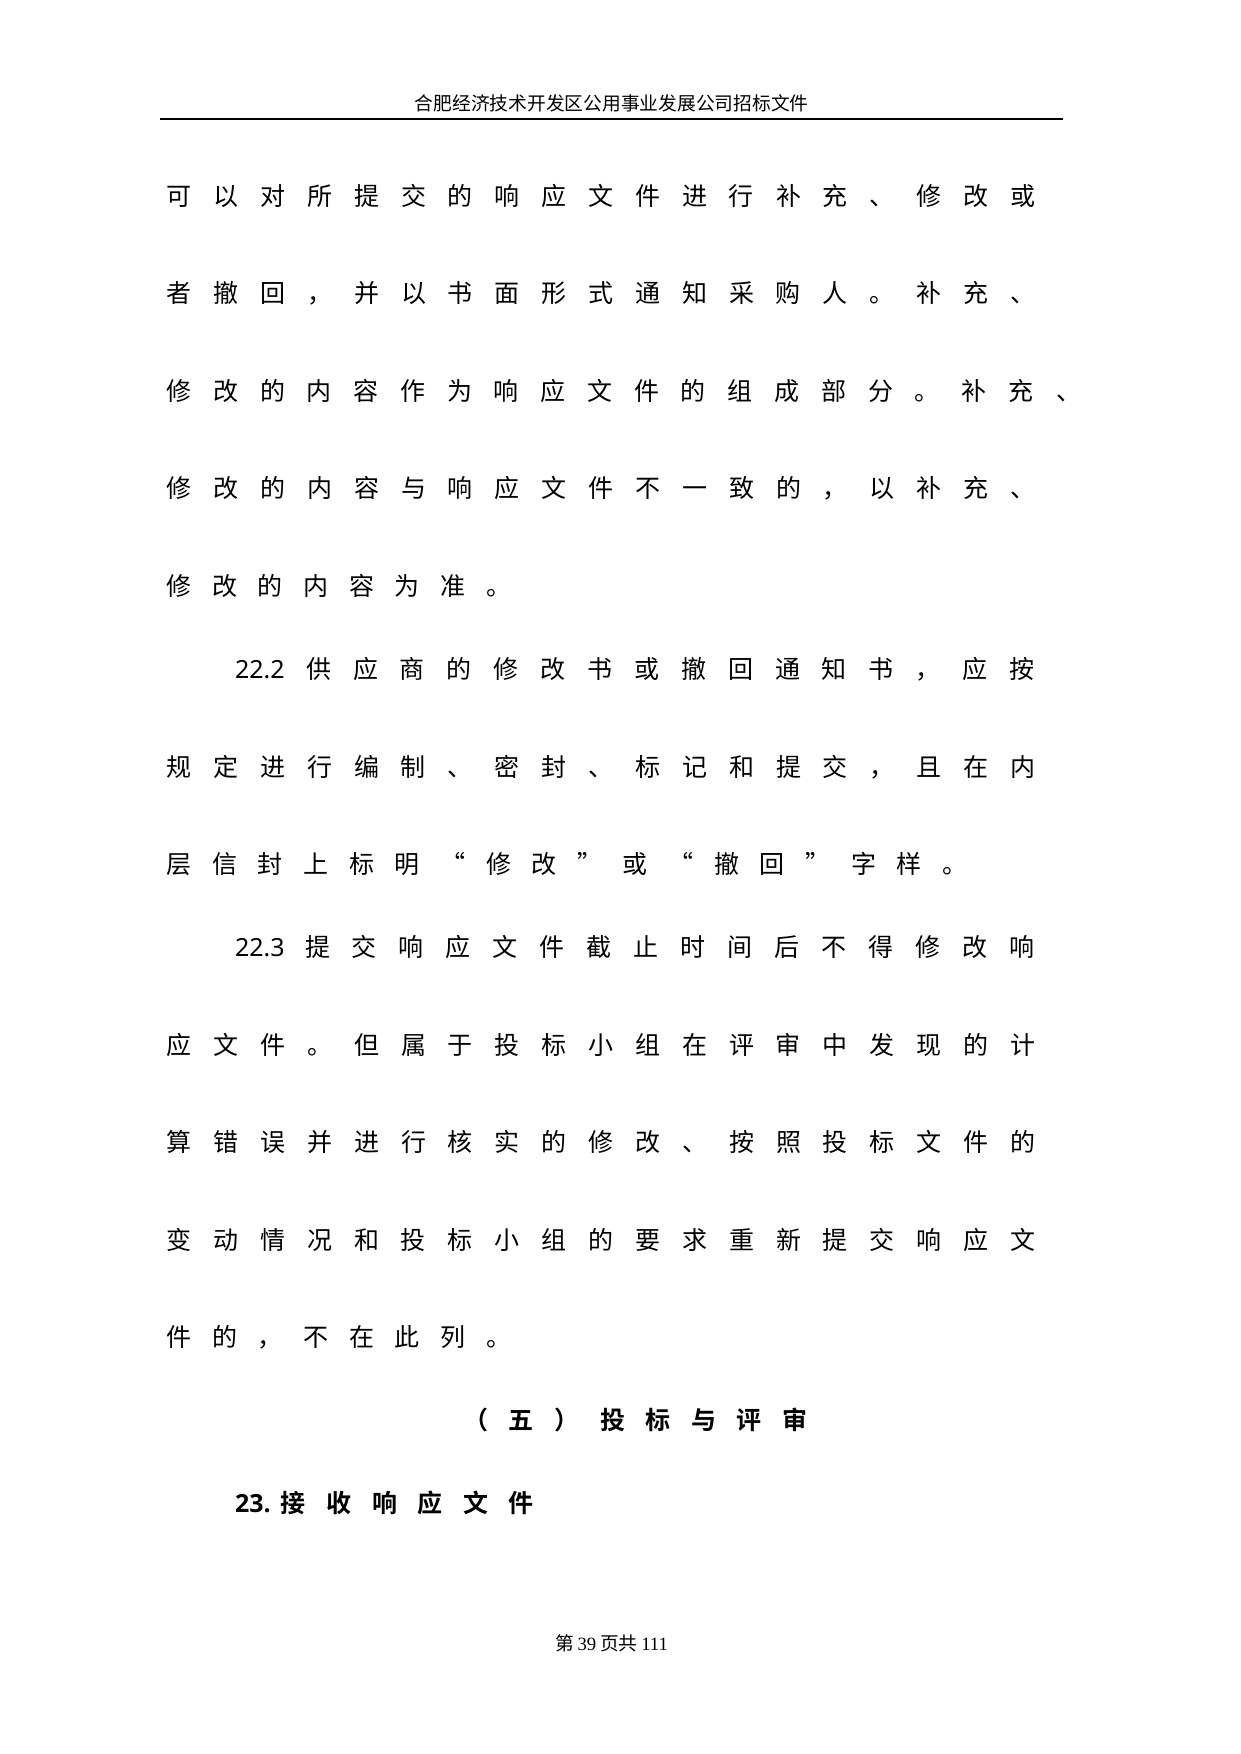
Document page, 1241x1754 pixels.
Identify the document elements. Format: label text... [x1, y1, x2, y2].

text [166, 162, 1056, 617]
text 23.接收响应文件 [166, 1469, 1056, 1534]
text 22.3提交响应文件截止时间后不得修改响应文件。但属于投标小组在评审中发现的计算错误并进行核实的修改、按照投标文件的变动情况和投标小组的要求重新提交响应文件的，不在此列。 [166, 913, 1056, 1368]
subtitle （五）投标与评审 [166, 1386, 1056, 1451]
text 22.2 供应商的修改书或撤回通知书，应按规定进行编制、密封、标记和提交，且在内层信封上标明“修改”或“撤回”字样。 [166, 635, 1056, 895]
